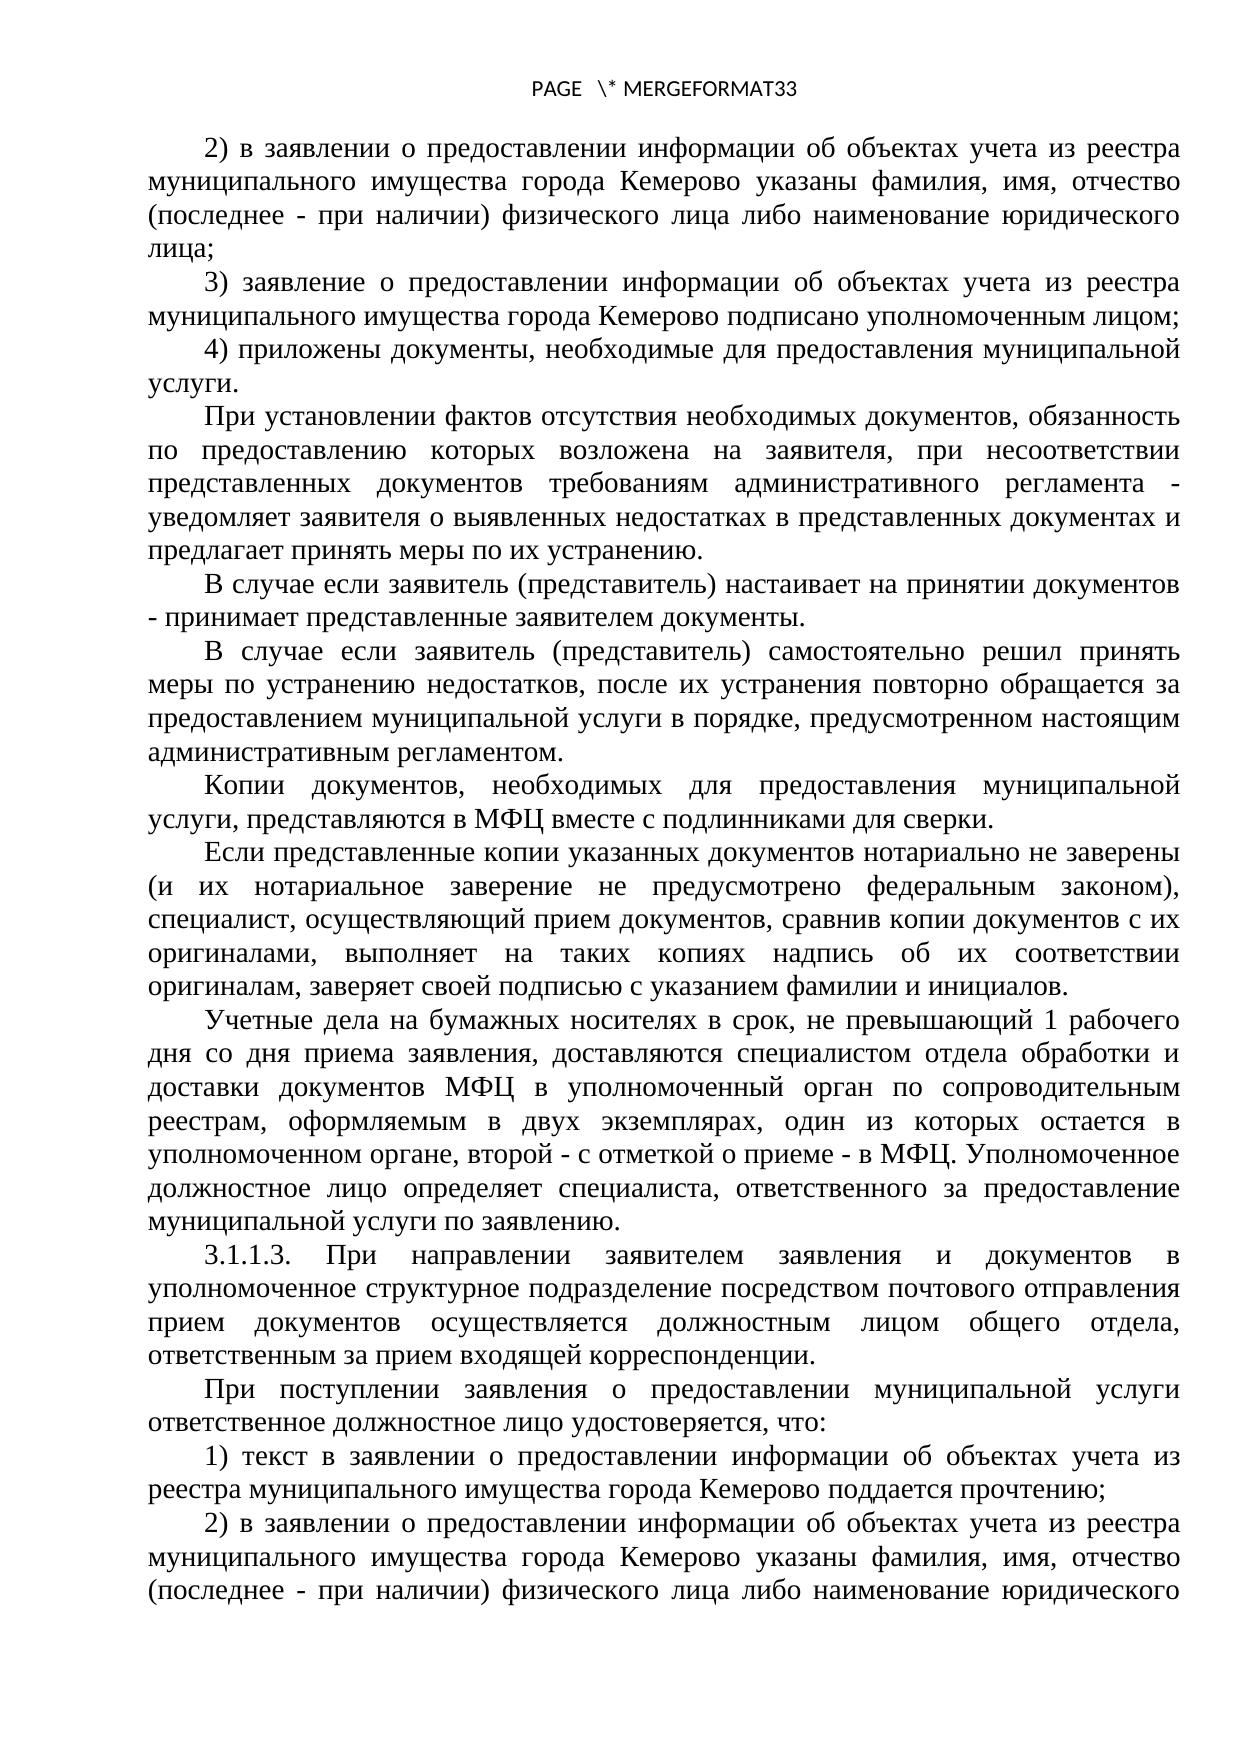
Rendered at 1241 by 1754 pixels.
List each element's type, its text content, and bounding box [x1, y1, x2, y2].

text 1) текст в заявлении о предоставлении информации об объектах учета из реестра муниципального имущества города Кемерово поддается прочтению; [148, 1438, 1181, 1505]
text В случае если заявитель (представитель) самостоятельно решил принять меры по устранению недостатков, после их устранения повторно обращается за предоставлением муниципальной услуги в порядке, предусмотренном настоящим административным регламентом. [148, 633, 1181, 767]
text 3) заявление о предоставлении информации об объектах учета из реестра муниципального имущества города Кемерово подписано уполномоченным лицом; [148, 264, 1181, 331]
text В случае если заявитель (представитель) настаивает на принятии документов - принимает представленные заявителем документы. [148, 566, 1181, 633]
text 4) приложены документы, необходимые для предоставления муниципальной услуги. [148, 331, 1181, 398]
text Учетные дела на бумажных носителях в срок, не превышающий 1 рабочего дня со дня приема заявления, доставляются специалистом отдела обработки и доставки документов МФЦ в уполномоченный орган по сопроводительным реестрам, оформляемым в двух экземплярах, один из которых остается в уполномоченном органе, второй - с отметкой о приеме - в МФЦ. Уполномоченное должностное лицо определяет специалиста, ответственного за предоставление муниципальной услуги по заявлению. [148, 1002, 1181, 1237]
text При установлении фактов отсутствия необходимых документов, обязанность по предоставлению которых возложена на заявителя, при несоответствии представленных документов требованиям административного регламента - уведомляет заявителя о выявленных недостатках в представленных документах и предлагает принять меры по их устранению. [148, 398, 1181, 566]
text Копии документов, необходимых для предоставления муниципальной услуги, представляются в МФЦ вместе с подлинниками для сверки. [148, 767, 1181, 834]
text Если представленные копии указанных документов нотариально не заверены (и их нотариальное заверение не предусмотрено федеральным законом), специалист, осуществляющий прием документов, сравнив копии документов с их оригиналами, выполняет на таких копиях надпись об их соответствии оригиналам, заверяет своей подписью с указанием фамилии и инициалов. [148, 834, 1181, 1002]
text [148, 1505, 1181, 1606]
text При поступлении заявления о предоставлении муниципальной услуги ответственное должностное лицо удостоверяется, что: [148, 1371, 1181, 1438]
text 3.1.1.3. При направлении заявителем заявления и документов в уполномоченное структурное подразделение посредством почтового отправления прием документов осуществляется должностным лицом общего отдела, ответственным за прием входящей корреспонденции. [148, 1237, 1181, 1371]
